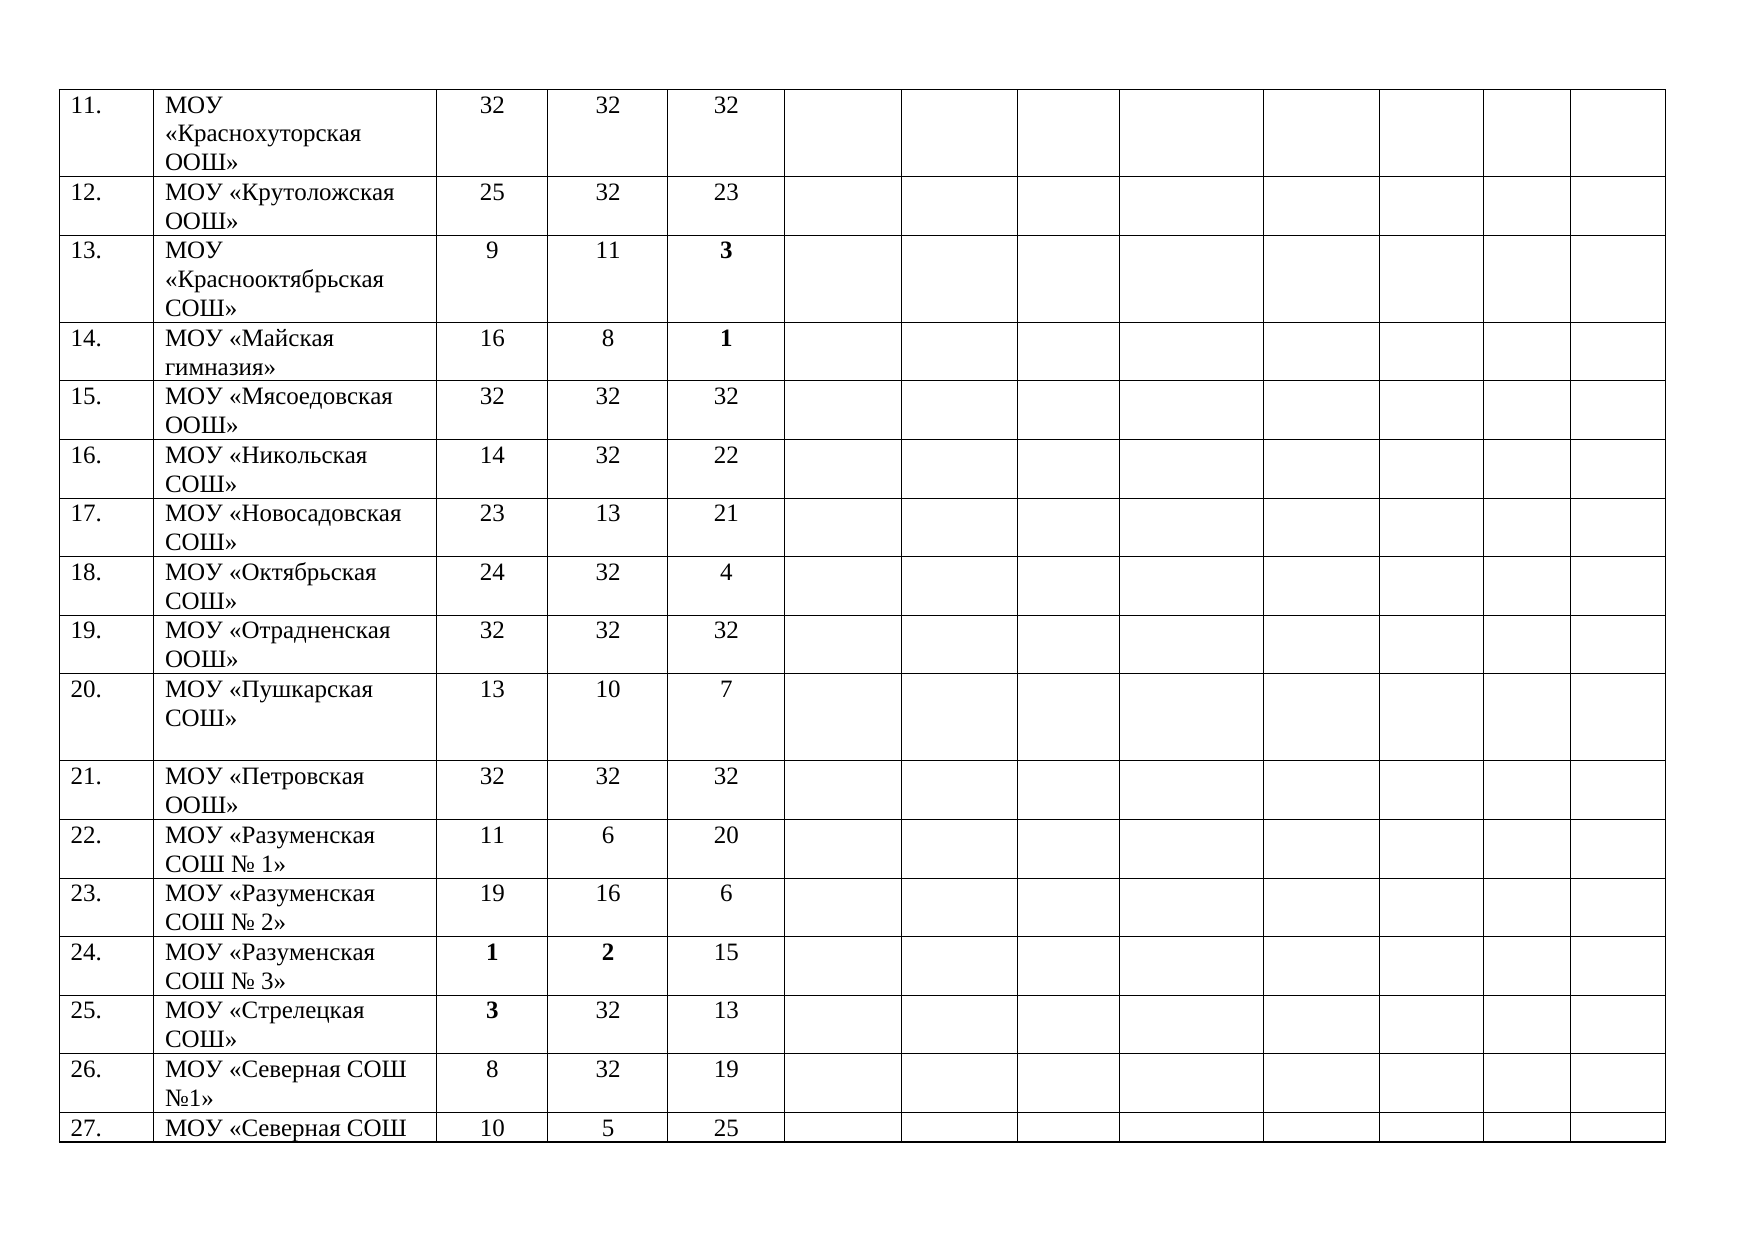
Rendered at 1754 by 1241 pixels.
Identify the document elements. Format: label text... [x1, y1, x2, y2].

table_cell [60, 323, 153, 380]
table_cell 1 [437, 937, 547, 994]
table_cell [785, 381, 901, 439]
table_cell [1264, 323, 1379, 380]
table_cell 32 [548, 90, 667, 176]
table_cell [1571, 1054, 1665, 1112]
table_cell [60, 879, 153, 936]
table_cell [1484, 1054, 1570, 1112]
table_cell [1571, 440, 1665, 497]
table_cell 13 [437, 674, 547, 760]
table_cell [1018, 499, 1119, 556]
table_cell [1380, 820, 1483, 877]
table_cell [1018, 236, 1119, 322]
table_cell [1571, 761, 1665, 819]
table_cell МОУ «Северная СОШ №1» [154, 1054, 436, 1112]
table_cell [60, 996, 153, 1053]
table_cell [785, 90, 901, 176]
table_cell МОУ «Новосадовская СОШ» [154, 499, 436, 556]
table_cell [60, 937, 153, 994]
table_cell [785, 440, 901, 497]
table_cell [902, 879, 1017, 936]
table_cell 24 [437, 557, 547, 614]
table_cell [1018, 440, 1119, 497]
table_cell МОУ «Краснооктябрьская СОШ» [154, 236, 436, 322]
table_cell [1120, 616, 1263, 673]
table_cell МОУ «Краснохуторская ООШ» [154, 90, 436, 176]
table_cell МОУ «Разуменская СОШ № 2» [154, 879, 436, 936]
table_cell [902, 440, 1017, 497]
table_cell [1018, 381, 1119, 439]
table_cell 32 [668, 761, 784, 819]
table_cell 32 [548, 761, 667, 819]
table_cell 2 [548, 937, 667, 994]
table_cell [785, 1054, 901, 1112]
table_cell 19 [668, 1054, 784, 1112]
table_cell [1380, 761, 1483, 819]
table_cell 32 [548, 440, 667, 497]
table_cell [785, 674, 901, 760]
table_cell МОУ «Никольская СОШ» [154, 440, 436, 497]
table_cell [1018, 557, 1119, 614]
table_cell [1018, 761, 1119, 819]
table_cell [1264, 381, 1379, 439]
table_cell 32 [548, 996, 667, 1053]
table_cell [1018, 674, 1119, 760]
table_cell [1571, 616, 1665, 673]
table_cell [1380, 996, 1483, 1053]
table_cell [1484, 381, 1570, 439]
table_cell [785, 820, 901, 877]
table_cell [1484, 236, 1570, 322]
table_cell 13 [548, 499, 667, 556]
table_cell 32 [548, 557, 667, 614]
table_cell [902, 1054, 1017, 1112]
table_cell [1380, 616, 1483, 673]
table_cell [1484, 820, 1570, 877]
table_cell [902, 674, 1017, 760]
table_cell [1120, 323, 1263, 380]
table_cell [1264, 616, 1379, 673]
table_cell [1571, 381, 1665, 439]
table_cell [1380, 879, 1483, 936]
table_cell [902, 323, 1017, 380]
table_cell [1264, 937, 1379, 994]
table_cell [1484, 674, 1570, 760]
table_cell [1484, 323, 1570, 380]
table_cell 3 [668, 236, 784, 322]
table_cell [1120, 996, 1263, 1053]
table_cell 32 [437, 761, 547, 819]
table_cell [1120, 440, 1263, 497]
table_cell МОУ «Октябрьская СОШ» [154, 557, 436, 614]
table_cell МОУ «Петровская ООШ» [154, 761, 436, 819]
table_cell [1120, 381, 1263, 439]
table_cell МОУ «Разуменская СОШ № 1» [154, 820, 436, 877]
table_cell [1120, 937, 1263, 994]
table_cell [1264, 996, 1379, 1053]
table_cell [60, 1113, 153, 1141]
table_cell МОУ «Мясоедовская ООШ» [154, 381, 436, 439]
table_cell 23 [668, 177, 784, 234]
table_cell [1571, 236, 1665, 322]
table_cell [902, 177, 1017, 234]
table_cell [1264, 440, 1379, 497]
table_cell [60, 761, 153, 819]
table_cell [60, 440, 153, 497]
table_cell [1264, 1054, 1379, 1112]
table_cell [1571, 557, 1665, 614]
table_cell 10 [437, 1113, 547, 1141]
table_cell 8 [437, 1054, 547, 1112]
table_cell [1484, 996, 1570, 1053]
table_cell 32 [548, 1054, 667, 1112]
table_cell [1018, 323, 1119, 380]
table_cell [785, 996, 901, 1053]
table_cell 6 [548, 820, 667, 877]
table_cell 1 [668, 323, 784, 380]
table_cell МОУ «Отрадненская ООШ» [154, 616, 436, 673]
table_cell [902, 557, 1017, 614]
table_cell [1571, 879, 1665, 936]
table_cell [1120, 1113, 1263, 1141]
table_cell [1380, 381, 1483, 439]
table_cell [1484, 616, 1570, 673]
table_cell [1380, 1113, 1483, 1141]
table_cell [785, 616, 901, 673]
table_cell [902, 996, 1017, 1053]
table_cell 22 [668, 440, 784, 497]
table_cell [60, 674, 153, 760]
table_cell [1380, 937, 1483, 994]
table_cell [1380, 499, 1483, 556]
table_cell МОУ «Крутоложская ООШ» [154, 177, 436, 234]
table_cell [60, 381, 153, 439]
table_cell 3 [437, 996, 547, 1053]
table_cell МОУ «Майская гимназия» [154, 323, 436, 380]
table_cell [1380, 236, 1483, 322]
table_cell [1120, 557, 1263, 614]
table_cell [1571, 820, 1665, 877]
table_cell 21 [668, 499, 784, 556]
table_cell [1120, 90, 1263, 176]
table_cell [60, 557, 153, 614]
table_cell [1264, 820, 1379, 877]
table_cell 13 [668, 996, 784, 1053]
table_cell [1571, 996, 1665, 1053]
table_cell [785, 499, 901, 556]
table_cell [1484, 879, 1570, 936]
table_cell [1018, 879, 1119, 936]
table_cell [902, 236, 1017, 322]
table_cell [1571, 937, 1665, 994]
table_cell [1571, 1113, 1665, 1141]
table_cell [785, 177, 901, 234]
table_cell [1018, 177, 1119, 234]
table_cell [785, 323, 901, 380]
table_cell [1264, 557, 1379, 614]
table_cell 5 [548, 1113, 667, 1141]
table_cell [1264, 499, 1379, 556]
table_cell 32 [668, 616, 784, 673]
table_cell [60, 616, 153, 673]
table_cell [60, 820, 153, 877]
table_cell [1484, 1113, 1570, 1141]
table_cell [1018, 616, 1119, 673]
table_cell [902, 381, 1017, 439]
table_cell 16 [548, 879, 667, 936]
table_cell [902, 90, 1017, 176]
table_cell [1018, 1113, 1119, 1141]
table_cell [1264, 177, 1379, 234]
table_cell [1264, 90, 1379, 176]
table_cell [785, 557, 901, 614]
table_cell [1120, 499, 1263, 556]
table_cell [902, 761, 1017, 819]
table_cell [1120, 1054, 1263, 1112]
table_cell 32 [437, 616, 547, 673]
table_cell [60, 90, 153, 176]
table_cell 10 [548, 674, 667, 760]
table_cell 8 [548, 323, 667, 380]
table_cell 32 [548, 177, 667, 234]
table_cell [1018, 1054, 1119, 1112]
table_cell 32 [668, 90, 784, 176]
table_cell 7 [668, 674, 784, 760]
table_cell [785, 236, 901, 322]
table_cell [1484, 499, 1570, 556]
table_cell 32 [668, 381, 784, 439]
table_cell 11 [437, 820, 547, 877]
table_cell [1120, 177, 1263, 234]
table_cell [1120, 674, 1263, 760]
table_cell [1380, 90, 1483, 176]
table_cell [785, 879, 901, 936]
table_cell [1120, 236, 1263, 322]
table_cell [1571, 90, 1665, 176]
table_cell [1120, 879, 1263, 936]
table_cell [1120, 761, 1263, 819]
table_cell [60, 1054, 153, 1112]
table_cell [1484, 177, 1570, 234]
table_cell [1571, 177, 1665, 234]
table_cell 11 [548, 236, 667, 322]
table_cell [1484, 761, 1570, 819]
table_cell [1571, 674, 1665, 760]
table_cell [1018, 937, 1119, 994]
table_cell 23 [437, 499, 547, 556]
table_cell 32 [437, 90, 547, 176]
table_cell [1264, 761, 1379, 819]
table_cell [60, 499, 153, 556]
table_cell [1380, 1054, 1483, 1112]
table_cell 25 [668, 1113, 784, 1141]
table_cell [1380, 440, 1483, 497]
table_cell [60, 236, 153, 322]
table_cell 20 [668, 820, 784, 877]
table_cell [1571, 499, 1665, 556]
table_cell [785, 761, 901, 819]
table_cell 32 [437, 381, 547, 439]
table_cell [154, 1113, 436, 1141]
table_cell [1380, 674, 1483, 760]
table_cell [1120, 820, 1263, 877]
table_cell МОУ «Разуменская СОШ № 3» [154, 937, 436, 994]
table_cell [785, 937, 901, 994]
table_cell [902, 1113, 1017, 1141]
table_cell [902, 937, 1017, 994]
table_cell 16 [437, 323, 547, 380]
table_cell МОУ «Стрелецкая СОШ» [154, 996, 436, 1053]
table_cell [1018, 90, 1119, 176]
table_cell [902, 820, 1017, 877]
table_cell МОУ «Пушкарская СОШ» [154, 674, 436, 760]
table_cell [1484, 937, 1570, 994]
table_cell 25 [437, 177, 547, 234]
table_cell [60, 177, 153, 234]
table_cell [1484, 557, 1570, 614]
table_cell [1380, 323, 1483, 380]
table_cell [1264, 236, 1379, 322]
table_cell 4 [668, 557, 784, 614]
table_cell [1018, 996, 1119, 1053]
table_cell 32 [548, 381, 667, 439]
table_cell [1571, 323, 1665, 380]
table_cell 9 [437, 236, 547, 322]
table_cell [1264, 674, 1379, 760]
table_cell 15 [668, 937, 784, 994]
table_cell [1380, 177, 1483, 234]
table_cell 19 [437, 879, 547, 936]
table_cell [1264, 1113, 1379, 1141]
table_cell [902, 499, 1017, 556]
table_cell [1018, 820, 1119, 877]
table_cell [1484, 440, 1570, 497]
table_cell [1380, 557, 1483, 614]
table_cell [1484, 90, 1570, 176]
table_cell [1264, 879, 1379, 936]
table_cell 6 [668, 879, 784, 936]
table_cell [785, 1113, 901, 1141]
table_cell 32 [548, 616, 667, 673]
table_cell [902, 616, 1017, 673]
table_cell 14 [437, 440, 547, 497]
